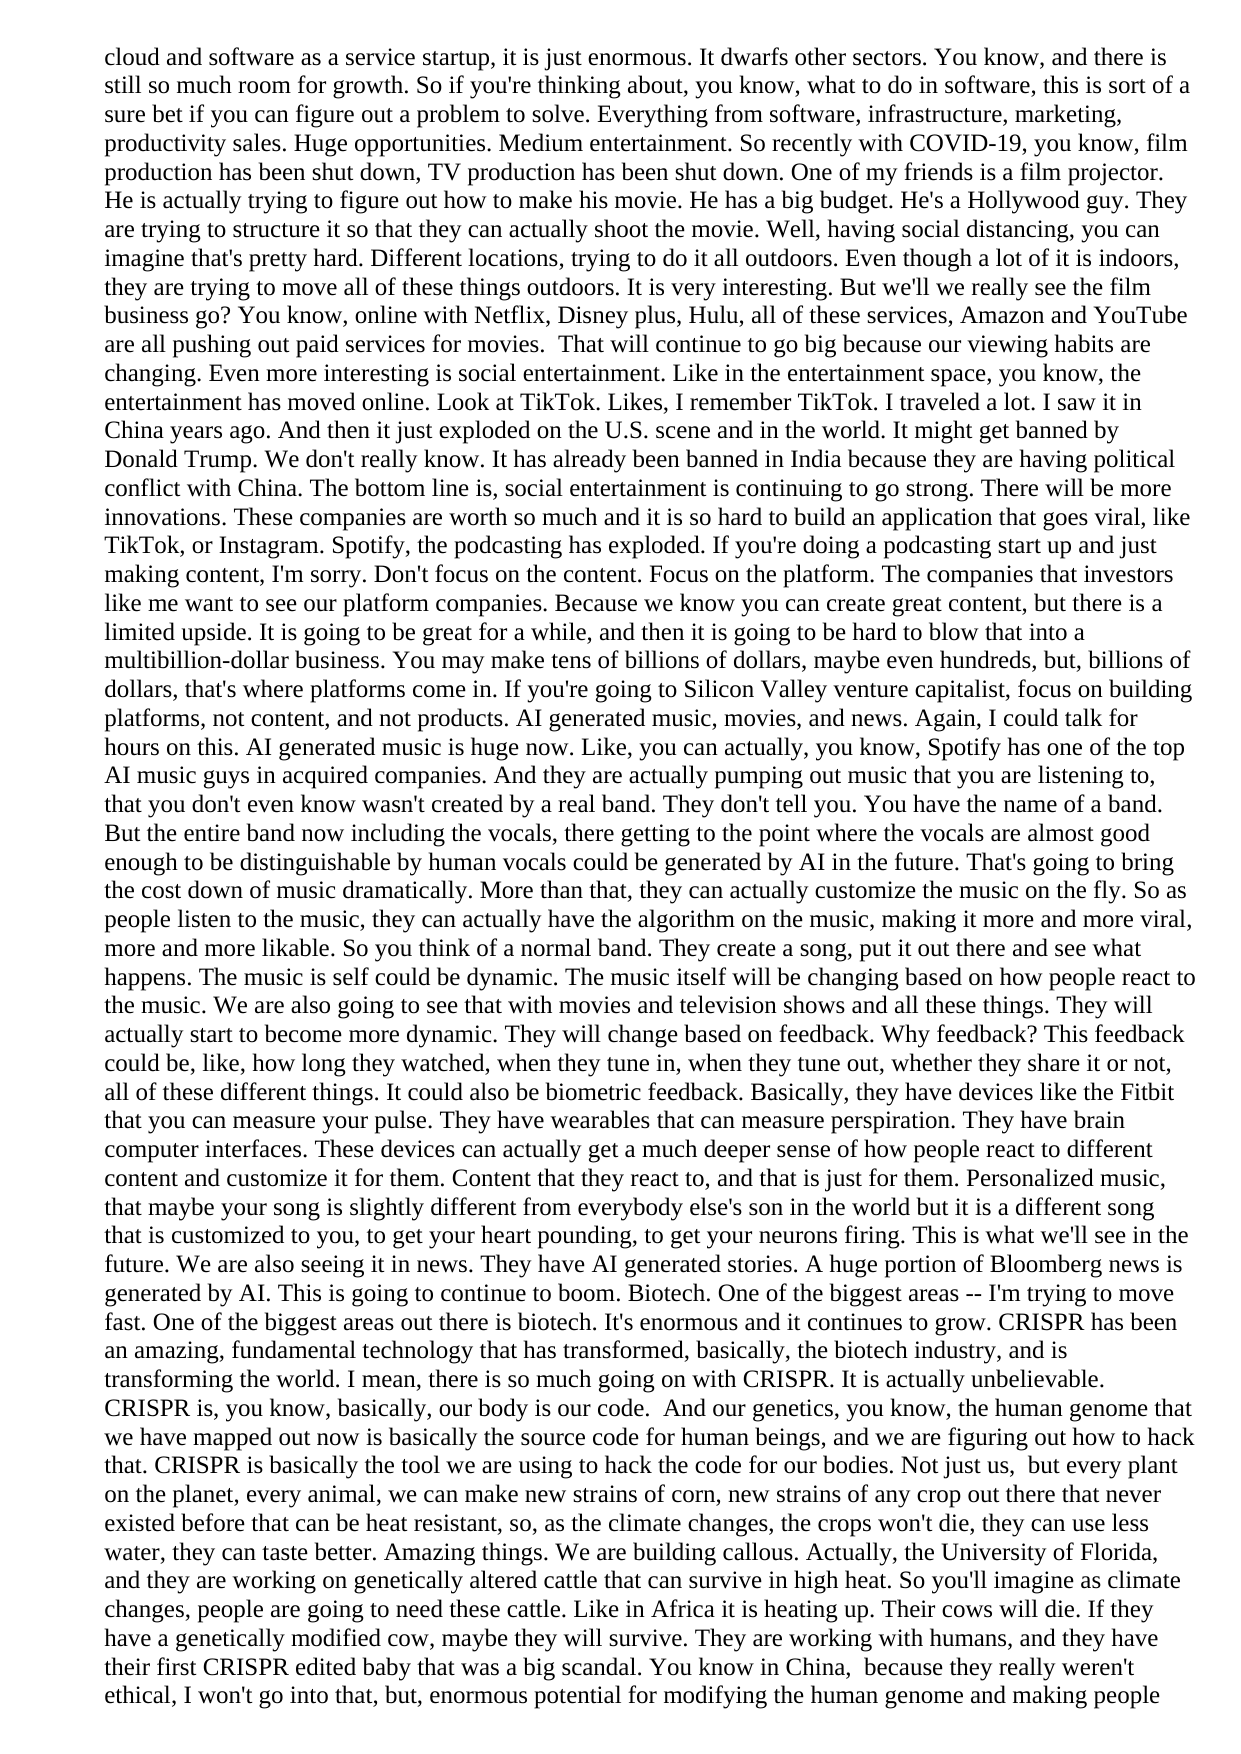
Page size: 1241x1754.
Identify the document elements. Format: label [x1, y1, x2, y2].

text [104, 42, 1198, 1709]
